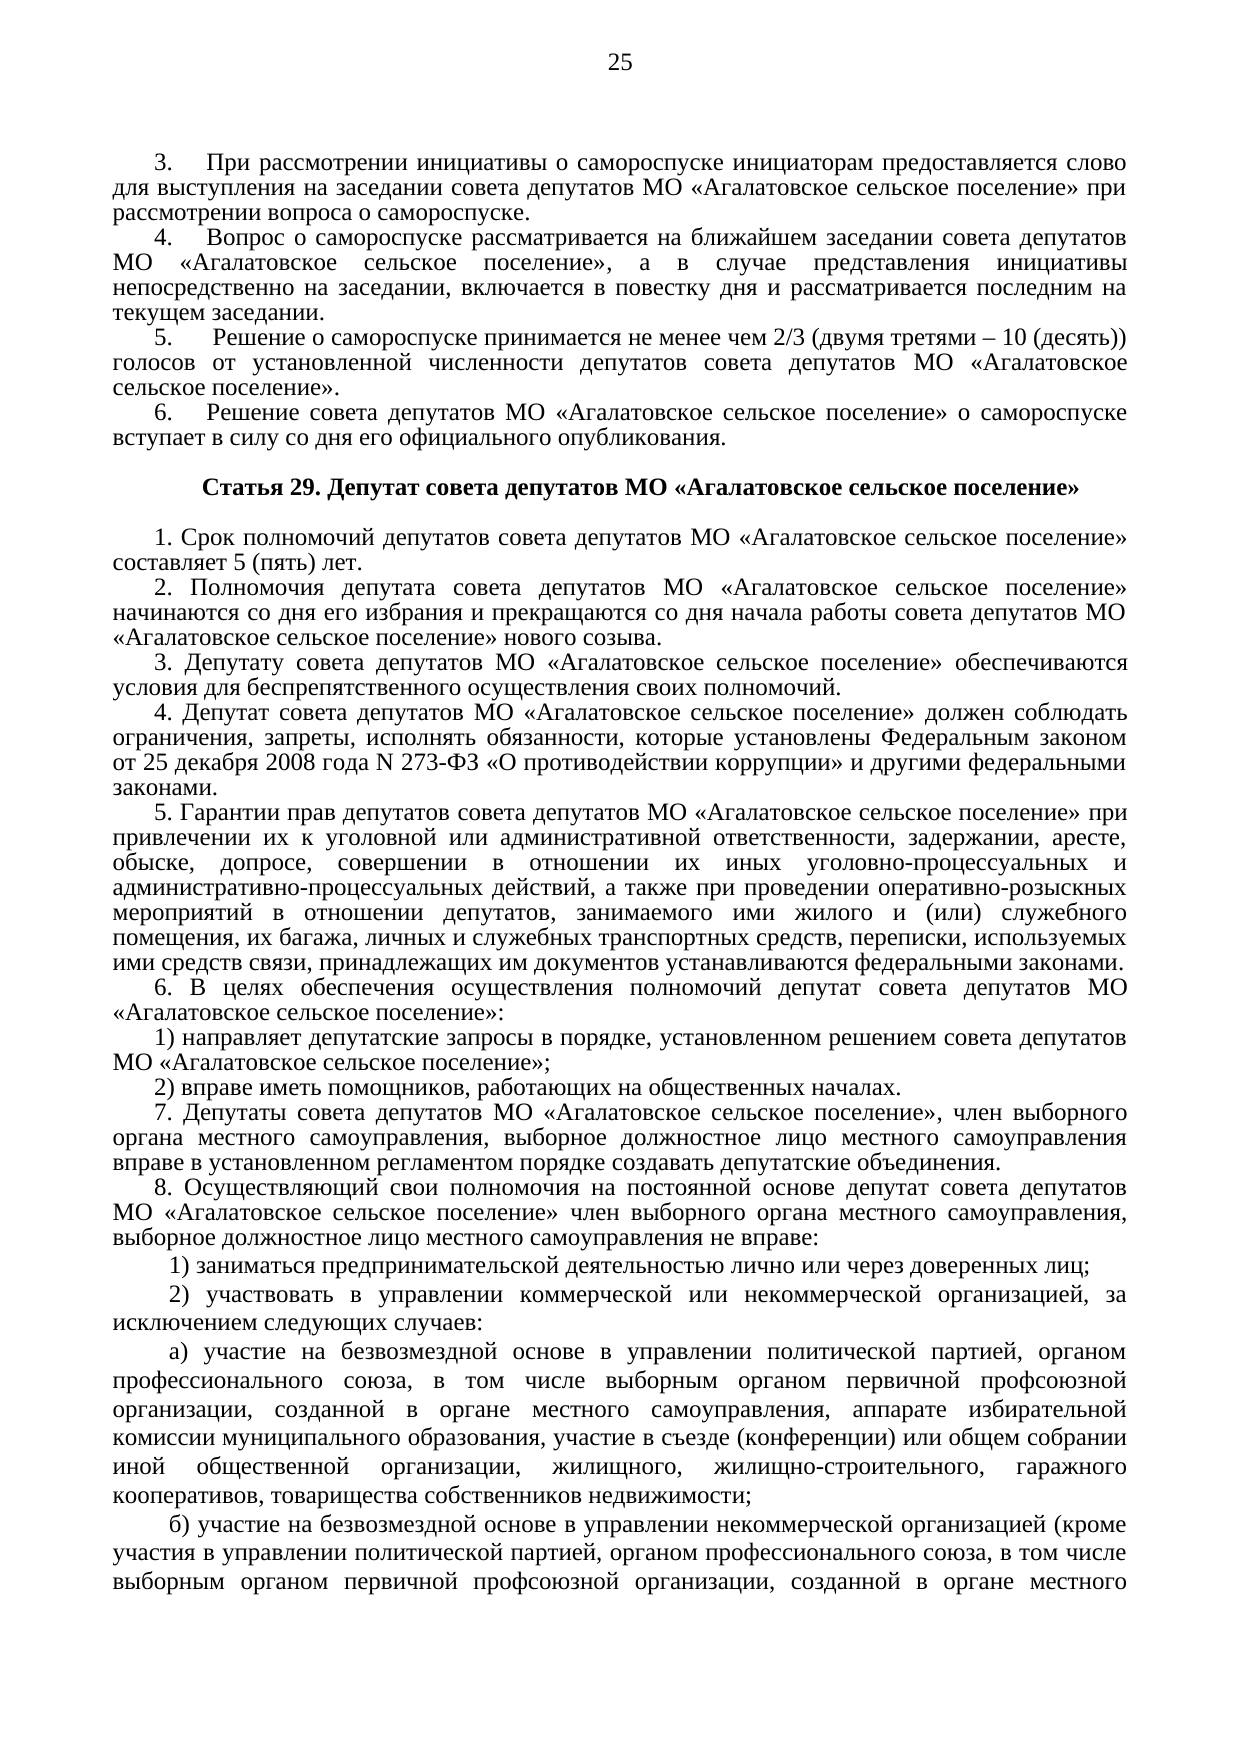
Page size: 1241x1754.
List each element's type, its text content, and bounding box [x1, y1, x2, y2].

text 5. Гарантии прав депутатов совета депутатов МО «Агалатовское сельское поселение» при привлечении их к уголовной или административной ответственности, задержании, аресте, обыске, допросе, совершении в отношении их иных уголовно-процессуальных и административно-процессуальных действий, а также при проведении оперативно-розыскных мероприятий в отношении депутатов, занимаемого ими жилого и (или) служебного помещения, их багажа, личных и служебных транспортных средств, переписки, используемых ими средств связи, принадлежащих им документов устанавливаются федеральными законами. [112, 800, 1128, 975]
list Вопрос о самороспуске рассматривается на ближайшем заседании совета депутатов МО «Агалатовское сельское поселение», а в случае представления инициативы непосредственно на заседании, включается в повестку дня и рассматривается последним на текущем заседании. [112, 225, 1128, 325]
text 8. Осуществляющий свои полномочия на постоянной основе депутат совета депутатов МО «Агалатовское сельское поселение» член выборного органа местного самоуправления, выборное должностное лицо местного самоуправления не вправе: [112, 1175, 1128, 1250]
text 6. В целях обеспечения осуществления полномочий депутат совета депутатов МО «Агалатовское сельское поселение»: [112, 975, 1128, 1025]
text 1) направляет депутатские запросы в порядке, установленном решением совета депутатов МО «Агалатовское сельское поселение»; [112, 1025, 1128, 1075]
text 4. Депутат совета депутатов МО «Агалатовское сельское поселение» должен соблюдать ограничения, запреты, исполнять обязанности, которые установлены Федеральным законом от 25 декабря 2008 года N 273-ФЗ «О противодействии коррупции» и другими федеральными законами. [112, 700, 1128, 800]
text 3. Депутату совета депутатов МО «Агалатовское сельское поселение» обеспечиваются условия для беспрепятственного осуществления своих полномочий. [112, 650, 1128, 700]
text 2. Полномочия депутата совета депутатов МО «Агалатовское сельское поселение» начинаются со дня его избрания и прекращаются со дня начала работы совета депутатов МО «Агалатовское сельское поселение» нового созыва. [112, 575, 1128, 650]
text Статья 29. Депутат совета депутатов МО «Агалатовское сельское поселение» [112, 475, 1128, 500]
list При рассмотрении инициативы о самороспуске инициаторам предоставляется слово для выступления на заседании совета депутатов МО «Агалатовское сельское поселение» при рассмотрении вопроса о самороспуске. [112, 150, 1128, 225]
text 2) вправе иметь помощников, работающих на общественных началах. [112, 1075, 1128, 1100]
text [112, 1509, 1128, 1595]
text 1) заниматься предпринимательской деятельностью лично или через доверенных лиц; [112, 1250, 1128, 1279]
text 2) участвовать в управлении коммерческой или некоммерческой организацией, за исключением следующих случаев: [112, 1279, 1128, 1336]
text а) участие на безвозмездной основе в управлении политической партией, органом профессионального союза, в том числе выборным органом первичной профсоюзной организации, созданной в органе местного самоуправления, аппарате избирательной комиссии муниципального образования, участие в съезде (конференции) или общем собрании иной общественной организации, жилищного, жилищно-строительного, гаражного кооперативов, товарищества собственников недвижимости; [112, 1336, 1128, 1509]
list Решение о самороспуске принимается не менее чем 2/3 (двумя третями – 10 (десять)) голосов от установленной численности депутатов совета депутатов МО «Агалатовское сельское поселение». [112, 325, 1128, 400]
text 1. Срок полномочий депутатов совета депутатов МО «Агалатовское сельское поселение» составляет 5 (пять) лет. [112, 525, 1128, 575]
text 7. Депутаты совета депутатов МО «Агалатовское сельское поселение», член выборного органа местного самоуправления, выборное должностное лицо местного самоуправления вправе в установленном регламентом порядке создавать депутатские объединения. [112, 1100, 1128, 1175]
list Решение совета депутатов МО «Агалатовское сельское поселение» о самороспуске вступает в силу со дня его официального опубликования. [112, 400, 1128, 450]
